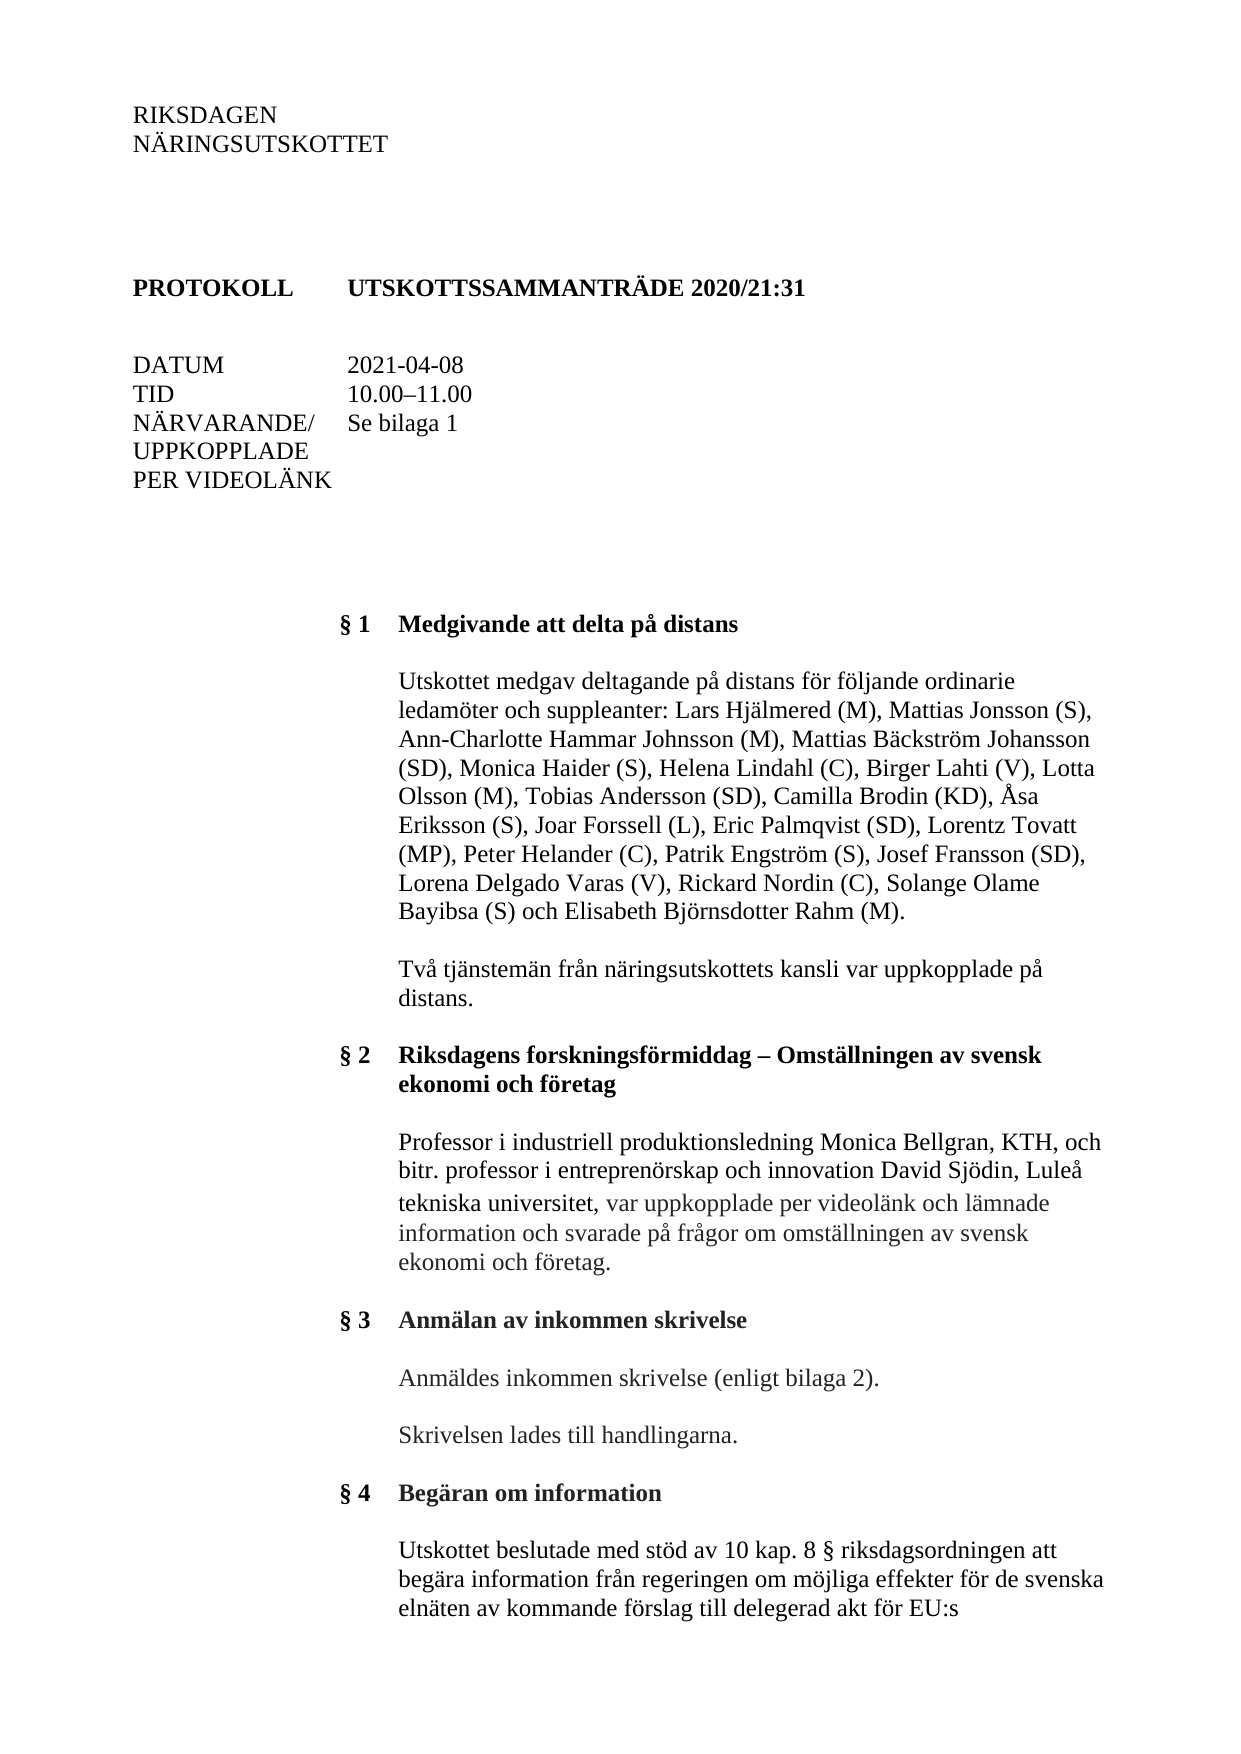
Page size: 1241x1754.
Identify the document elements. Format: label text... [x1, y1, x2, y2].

table_header UTSKOTTSSAMMANTRÄDE 2020/21:31 [340, 273, 1005, 350]
table_cell § 3 [332, 1305, 391, 1478]
table_cell TID [125, 379, 340, 408]
table_cell Anmälan av inkommen skrivelse Anmäldes inkommen skrivelse (enligt bilaga 2). Skrivelsen lades till handlingarna. [391, 1305, 1122, 1478]
table_cell 2021-04-08 [340, 350, 1005, 379]
table_header PROTOKOLL [125, 273, 340, 350]
table_header RIKSDAGEN NÄRINGSUTSKOTTET [125, 100, 1078, 158]
table_cell 10.00–11.00 [340, 379, 1005, 408]
table_cell Se bilaga 1 [340, 408, 1005, 494]
table_cell § 4 [332, 1478, 391, 1622]
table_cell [391, 1478, 1122, 1622]
table_header § 1 [332, 609, 391, 1041]
table_cell NÄRVARANDE/ UPPKOPPLADE PER VIDEOLÄNK [125, 408, 340, 494]
table_cell Riksdagens forskningsförmiddag – Omställningen av svensk ekonomi och företag Professor i industriell produktionsledning Monica Bellgran, KTH, och bitr. professor i entreprenörskap och innovation David Sjödin, Luleå tekniska universitet, var uppkopplade per videolänk och lämnade information och svarade på frågor om omställningen av svensk ekonomi och företag. [391, 1041, 1122, 1305]
table_cell § 2 [332, 1041, 391, 1305]
table_cell DATUM [125, 350, 340, 379]
table_header Medgivande att delta på distans Utskottet medgav deltagande på distans för följande ordinarie ledamöter och suppleanter: Lars Hjälmered (M), Mattias Jonsson (S), Ann-Charlotte Hammar Johnsson (M), Mattias Bäckström Johansson (SD), Monica Haider (S), Helena Lindahl (C), Birger Lahti (V), Lotta Olsson (M), Tobias Andersson (SD), Camilla Brodin (KD), Åsa Eriksson (S), Joar Forssell (L), Eric Palmqvist (SD), Lorentz Tovatt (MP), Peter Helander (C), Patrik Engström (S), Josef Fransson (SD), Lorena Delgado Varas (V), Rickard Nordin (C), Solange Olame Bayibsa (S) och Elisabeth Björnsdotter Rahm (M). Två tjänstemän från näringsutskottets kansli var uppkopplade på distans. [391, 609, 1122, 1041]
